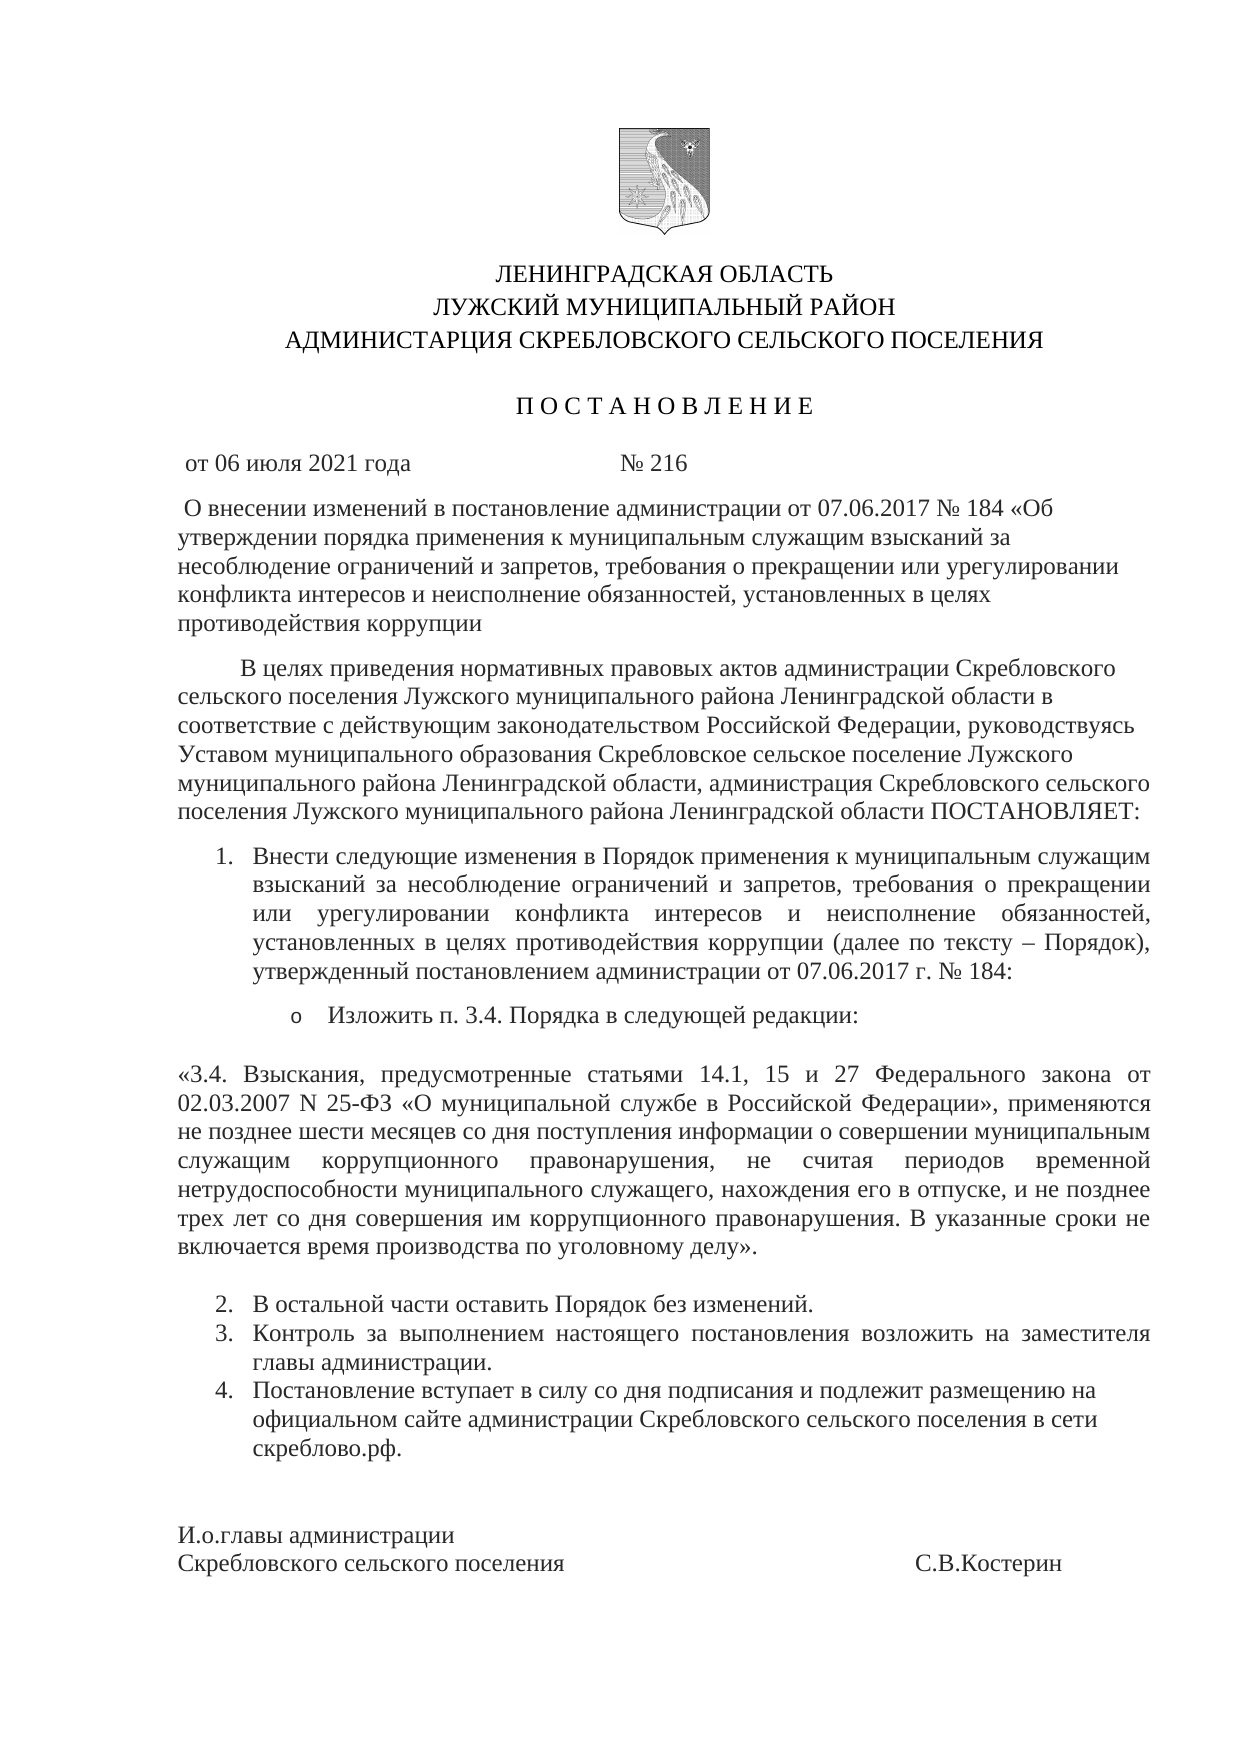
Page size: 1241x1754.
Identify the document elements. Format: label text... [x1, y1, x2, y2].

text И.о.главы администрации [177, 1520, 1152, 1548]
text В целях приведения нормативных правовых актов администрации Скребловского сельского поселения Лужского муниципального района Ленинградской области в соответствие с действующим законодательством Российской Федерации, руководствуясь Уставом муниципального образования Скребловское сельское поселение Лужского муниципального района Ленинградской области, администрация Скребловского сельского поселения Лужского муниципального района Ленинградской области ПОСТАНОВЛЯЕТ: [177, 653, 1152, 825]
list Постановление вступает в силу со дня подписания и подлежит размещению на официальном сайте администрации Скребловского сельского поселения в сети скреблово.рф. [215, 1376, 1152, 1462]
list В остальной части оставить Порядок без изменений. [215, 1289, 1152, 1318]
list Изложить п. 3.4. Порядка в следующей редакции: [290, 1000, 1152, 1030]
list Внести следующие изменения в Порядок применения к муниципальным служащим взысканий за несоблюдение ограничений и запретов, требования о прекращении или урегулировании конфликта интересов и неисполнение обязанностей, установленных в целях противодействия коррупции (далее по тексту – Порядок), утвержденный постановлением администрации от 07.06.2017 г. № 184: [215, 841, 1152, 984]
list Контроль за выполнением настоящего постановления возложить на заместителя главы администрации. [215, 1318, 1152, 1376]
text ЛЕНИНГРАДСКАЯ ОБЛАСТЬ [177, 259, 1152, 288]
text П О С Т А Н О В Л Е Н И Е [177, 391, 1152, 420]
text «3.4. Взыскания, предусмотренные статьями 14.1, 15 и 27 Федерального закона от 02.03.2007 N 25-ФЗ «О муниципальной службе в Российской Федерации», применяются не позднее шести месяцев со дня поступления информации о совершении муниципальным служащим коррупционного правонарушения, не считая периодов временной нетрудоспособности муниципального служащего, нахождения его в отпуске, и не позднее трех лет со дня совершения им коррупционного правонарушения. В указанные сроки не включается время производства по уголовному делу». [177, 1059, 1152, 1260]
text ЛУЖСКИЙ МУНИЦИПАЛЬНЫЙ РАЙОН [177, 292, 1152, 321]
picture [619, 128, 710, 235]
text от 06 июля 2021 года № 216 [177, 445, 1152, 478]
text О внесении изменений в постановление администрации от 07.06.2017 № 184 «Об утверждении порядка применения к муниципальным служащим взысканий за несоблюдение ограничений и запретов, требования о прекращении или урегулировании конфликта интересов и неисполнение обязанностей, установленных в целях противодействия коррупции [177, 493, 1152, 637]
text АДМИНИСТАРЦИЯ СКРЕБЛОВСКОГО СЕЛЬСКОГО ПОСЕЛЕНИЯ [177, 325, 1152, 354]
text Скребловского сельского поселения С.В.Костерин [177, 1548, 1152, 1577]
